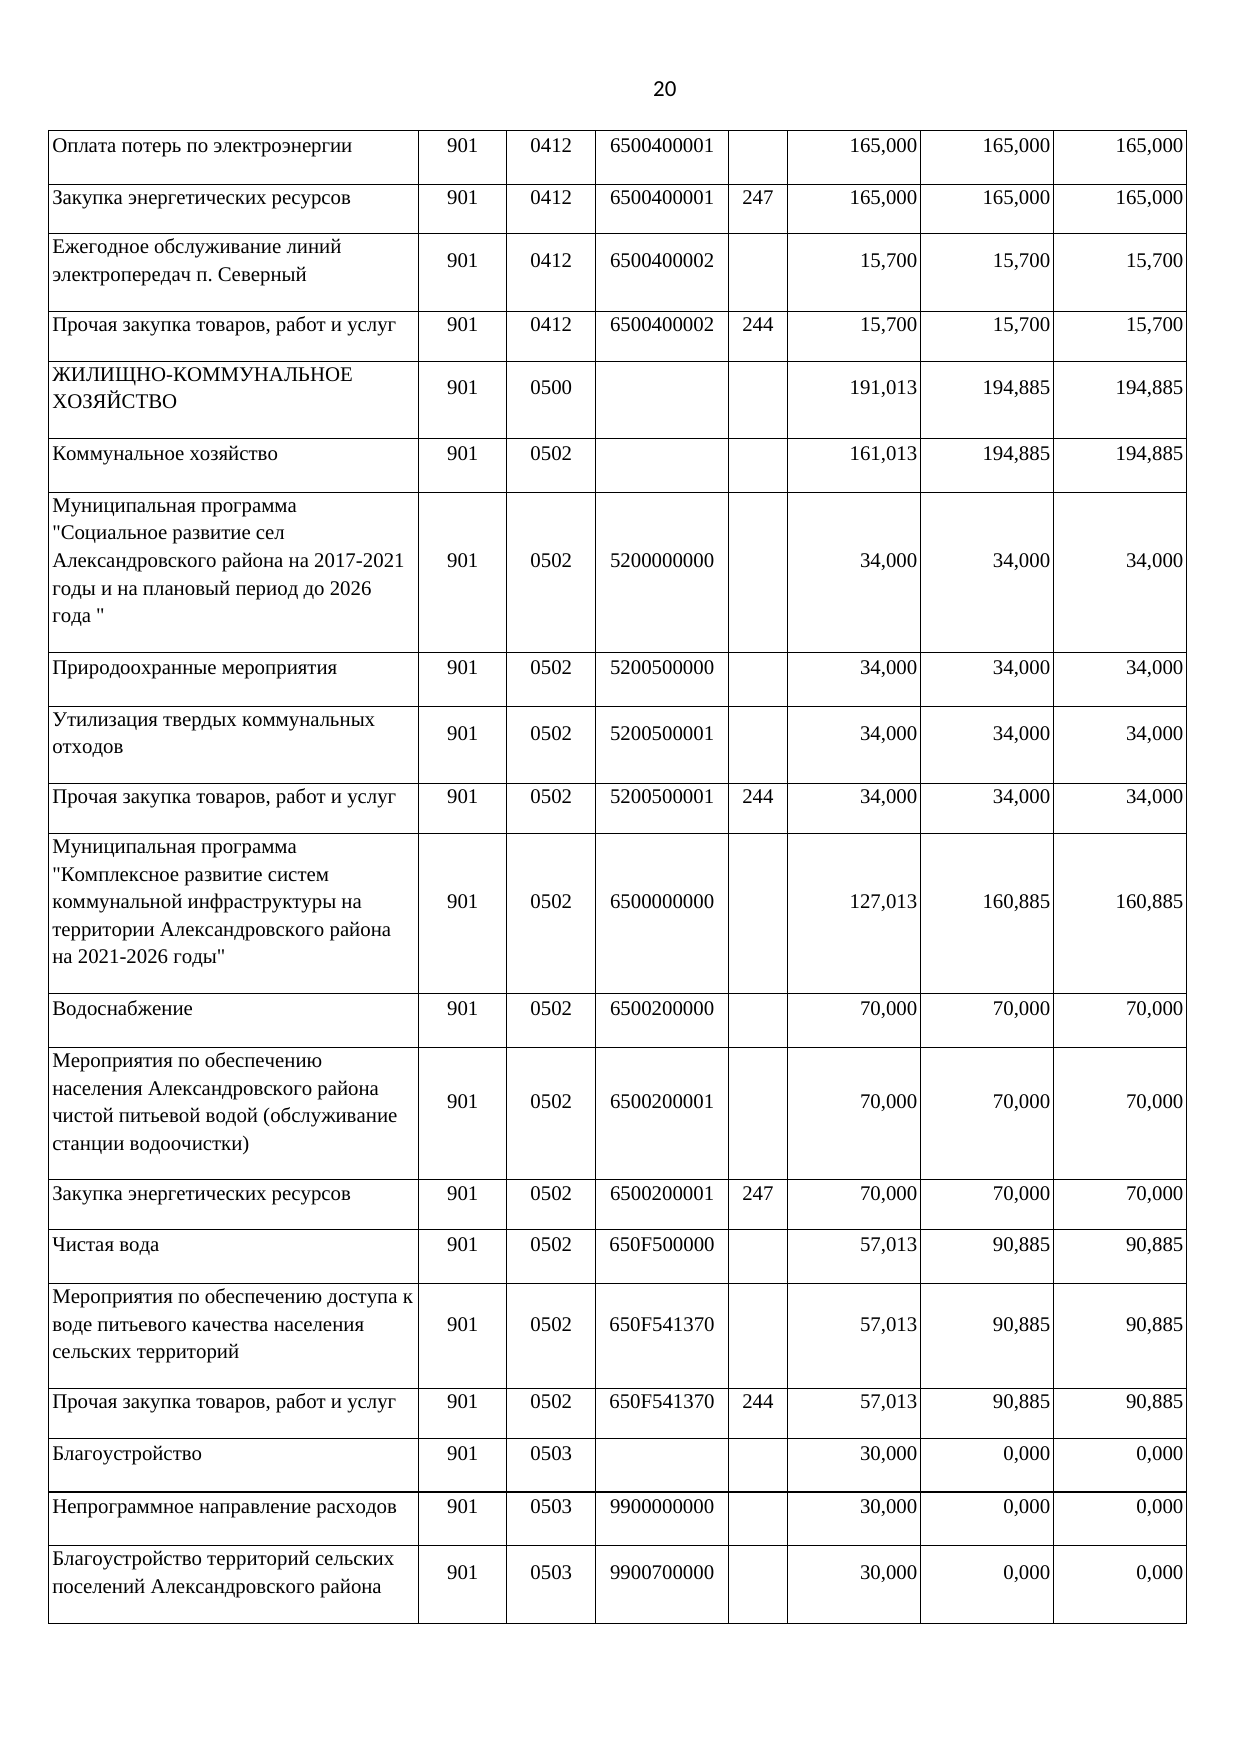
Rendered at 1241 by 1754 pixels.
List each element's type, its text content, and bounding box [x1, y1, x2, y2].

table_cell Водоснабжение [49, 994, 418, 1047]
table_cell 901 [419, 653, 506, 706]
table_cell 650F500000 [596, 1230, 728, 1283]
table_cell 160,885 [921, 834, 1053, 993]
table_cell Муниципальная программа "Социальное развитие сел Александровского района на 2017-2021 годы и на плановый период до 2026 года " [49, 493, 418, 652]
table_cell 650F541370 [596, 1284, 728, 1388]
table_cell Чистая вода [49, 1230, 418, 1283]
table_cell ЖИЛИЩНО-КОММУНАЛЬНОЕ ХОЗЯЙСТВО [49, 362, 418, 438]
table_cell 70,000 [788, 1048, 920, 1179]
table_cell 901 [419, 1439, 506, 1491]
table_cell Коммунальное хозяйство [49, 439, 418, 492]
table_cell 0502 [507, 1284, 595, 1388]
table_cell 0,000 [921, 1439, 1053, 1491]
table_cell [729, 707, 787, 783]
table_cell 30,000 [788, 1493, 920, 1545]
table_cell 0,000 [1054, 1546, 1186, 1623]
table_cell Прочая закупка товаров, работ и услуг [49, 312, 418, 361]
table_cell 15,700 [788, 312, 920, 361]
table_cell 901 [419, 1048, 506, 1179]
table_cell 6500200001 [596, 1180, 728, 1229]
table_cell 70,000 [788, 994, 920, 1047]
table_cell 34,000 [788, 653, 920, 706]
table_cell 0502 [507, 653, 595, 706]
table_cell 901 [419, 1546, 506, 1623]
table_cell Благоустройство [49, 1439, 418, 1491]
table_cell 901 [419, 1284, 506, 1388]
table_cell 0,000 [921, 1493, 1053, 1545]
table_cell 0502 [507, 784, 595, 833]
table_cell 0500 [507, 362, 595, 438]
table_cell 165,000 [921, 131, 1053, 183]
table_cell 194,885 [921, 362, 1053, 438]
table_cell [729, 1493, 787, 1545]
table_cell 34,000 [788, 707, 920, 783]
table_cell Закупка энергетических ресурсов [49, 1180, 418, 1229]
table_cell 70,000 [1054, 1180, 1186, 1229]
table_cell 0503 [507, 1439, 595, 1491]
table_cell 0412 [507, 131, 595, 183]
table_cell Благоустройство территорий сельских поселений Александровского района [49, 1546, 418, 1623]
table_cell 5200500000 [596, 653, 728, 706]
table_cell 247 [729, 1180, 787, 1229]
table_cell 70,000 [921, 1048, 1053, 1179]
table_cell 90,885 [921, 1284, 1053, 1388]
table_cell 0,000 [1054, 1439, 1186, 1491]
table_cell 901 [419, 1493, 506, 1545]
table_cell [729, 994, 787, 1047]
table_cell 0502 [507, 1048, 595, 1179]
table_cell 165,000 [788, 131, 920, 183]
table_cell 6500400002 [596, 312, 728, 361]
table_cell 34,000 [1054, 784, 1186, 833]
table_cell [729, 493, 787, 652]
table_cell 30,000 [788, 1546, 920, 1623]
table_cell 0502 [507, 1389, 595, 1438]
table_cell 0502 [507, 493, 595, 652]
table_cell [596, 1439, 728, 1491]
table_cell 34,000 [788, 493, 920, 652]
table_cell 90,885 [1054, 1389, 1186, 1438]
table_cell 9900700000 [596, 1546, 728, 1623]
table_cell 165,000 [1054, 131, 1186, 183]
table_cell [729, 439, 787, 492]
table_cell Ежегодное обслуживание линий электропередач п. Северный [49, 234, 418, 311]
table_cell 0502 [507, 1180, 595, 1229]
table_cell 0502 [507, 834, 595, 993]
table_cell 194,885 [1054, 439, 1186, 492]
table_cell [729, 834, 787, 993]
table_cell 901 [419, 312, 506, 361]
table_cell 90,885 [921, 1389, 1053, 1438]
table_cell 901 [419, 439, 506, 492]
table_cell 15,700 [788, 234, 920, 311]
table_cell 6500000000 [596, 834, 728, 993]
table_cell 5200500001 [596, 707, 728, 783]
table_cell 901 [419, 131, 506, 183]
table_cell [729, 362, 787, 438]
table_cell 6500200000 [596, 994, 728, 1047]
table_cell 0,000 [921, 1546, 1053, 1623]
table_cell Мероприятия по обеспечению населения Александровского района чистой питьевой водой (обслуживание станции водоочистки) [49, 1048, 418, 1179]
table_cell 0,000 [1054, 1493, 1186, 1545]
table_cell [729, 1439, 787, 1491]
table_cell 57,013 [788, 1389, 920, 1438]
table_cell 34,000 [921, 784, 1053, 833]
table_cell Закупка энергетических ресурсов [49, 185, 418, 233]
table_cell 244 [729, 784, 787, 833]
table_cell 6500400001 [596, 131, 728, 183]
table_cell [729, 131, 787, 183]
table_cell 70,000 [788, 1180, 920, 1229]
table_cell Утилизация твердых коммунальных отходов [49, 707, 418, 783]
table_cell 0502 [507, 1230, 595, 1283]
table_cell 165,000 [788, 185, 920, 233]
table_cell 901 [419, 362, 506, 438]
table_cell 127,013 [788, 834, 920, 993]
table_cell 34,000 [921, 707, 1053, 783]
table_cell 244 [729, 312, 787, 361]
table_cell 901 [419, 834, 506, 993]
table_cell 34,000 [1054, 707, 1186, 783]
table_cell 901 [419, 994, 506, 1047]
table_cell 901 [419, 234, 506, 311]
table_cell Непрограммное направление расходов [49, 1493, 418, 1545]
table_cell 6500400002 [596, 234, 728, 311]
table_cell 247 [729, 185, 787, 233]
table_cell Оплата потерь по электроэнергии [49, 131, 418, 183]
table_cell 90,885 [1054, 1284, 1186, 1388]
table_cell 90,885 [1054, 1230, 1186, 1283]
table_cell 70,000 [921, 1180, 1053, 1229]
table_cell 34,000 [1054, 653, 1186, 706]
table_cell 901 [419, 1389, 506, 1438]
table_cell 901 [419, 707, 506, 783]
table_cell 70,000 [1054, 994, 1186, 1047]
table_cell 0412 [507, 185, 595, 233]
table_cell 0502 [507, 439, 595, 492]
table_cell [729, 1284, 787, 1388]
table_cell 9900000000 [596, 1493, 728, 1545]
table_cell 34,000 [921, 493, 1053, 652]
table_cell Природоохранные мероприятия [49, 653, 418, 706]
table_cell 34,000 [788, 784, 920, 833]
table_cell 901 [419, 1230, 506, 1283]
table_cell 34,000 [921, 653, 1053, 706]
table_cell 901 [419, 493, 506, 652]
table_cell 901 [419, 784, 506, 833]
table_cell 70,000 [1054, 1048, 1186, 1179]
table_cell Прочая закупка товаров, работ и услуг [49, 784, 418, 833]
table_cell [729, 234, 787, 311]
table_cell 30,000 [788, 1439, 920, 1491]
table_cell Муниципальная программа "Комплексное развитие систем коммунальной инфраструктуры на территории Александровского района на 2021-2026 годы" [49, 834, 418, 993]
table_cell 15,700 [1054, 312, 1186, 361]
table_cell 5200000000 [596, 493, 728, 652]
table_cell 5200500001 [596, 784, 728, 833]
table_cell 34,000 [1054, 493, 1186, 652]
table_cell 57,013 [788, 1284, 920, 1388]
table_cell 244 [729, 1389, 787, 1438]
table_cell 901 [419, 1180, 506, 1229]
table_cell 650F541370 [596, 1389, 728, 1438]
table_cell 0412 [507, 234, 595, 311]
table_cell [729, 653, 787, 706]
table_cell 6500200001 [596, 1048, 728, 1179]
table_cell 194,885 [921, 439, 1053, 492]
table_cell 0503 [507, 1546, 595, 1623]
table_cell 15,700 [1054, 234, 1186, 311]
table_cell 191,013 [788, 362, 920, 438]
table_cell 0502 [507, 994, 595, 1047]
table_cell 161,013 [788, 439, 920, 492]
table_cell 160,885 [1054, 834, 1186, 993]
table_cell 194,885 [1054, 362, 1186, 438]
table_cell 0412 [507, 312, 595, 361]
table_cell 57,013 [788, 1230, 920, 1283]
table_cell 70,000 [921, 994, 1053, 1047]
table_cell [729, 1048, 787, 1179]
table_cell 165,000 [921, 185, 1053, 233]
table_cell 0502 [507, 707, 595, 783]
table_cell 6500400001 [596, 185, 728, 233]
table_cell [729, 1546, 787, 1623]
table_cell 0503 [507, 1493, 595, 1545]
table_cell 15,700 [921, 312, 1053, 361]
table_cell Мероприятия по обеспечению доступа к воде питьевого качества населения сельских территорий [49, 1284, 418, 1388]
table_cell [729, 1230, 787, 1283]
table_cell [596, 439, 728, 492]
table_cell [596, 362, 728, 438]
table_cell 15,700 [921, 234, 1053, 311]
table_cell 901 [419, 185, 506, 233]
table_cell Прочая закупка товаров, работ и услуг [49, 1389, 418, 1438]
table_cell 90,885 [921, 1230, 1053, 1283]
table_cell 165,000 [1054, 185, 1186, 233]
